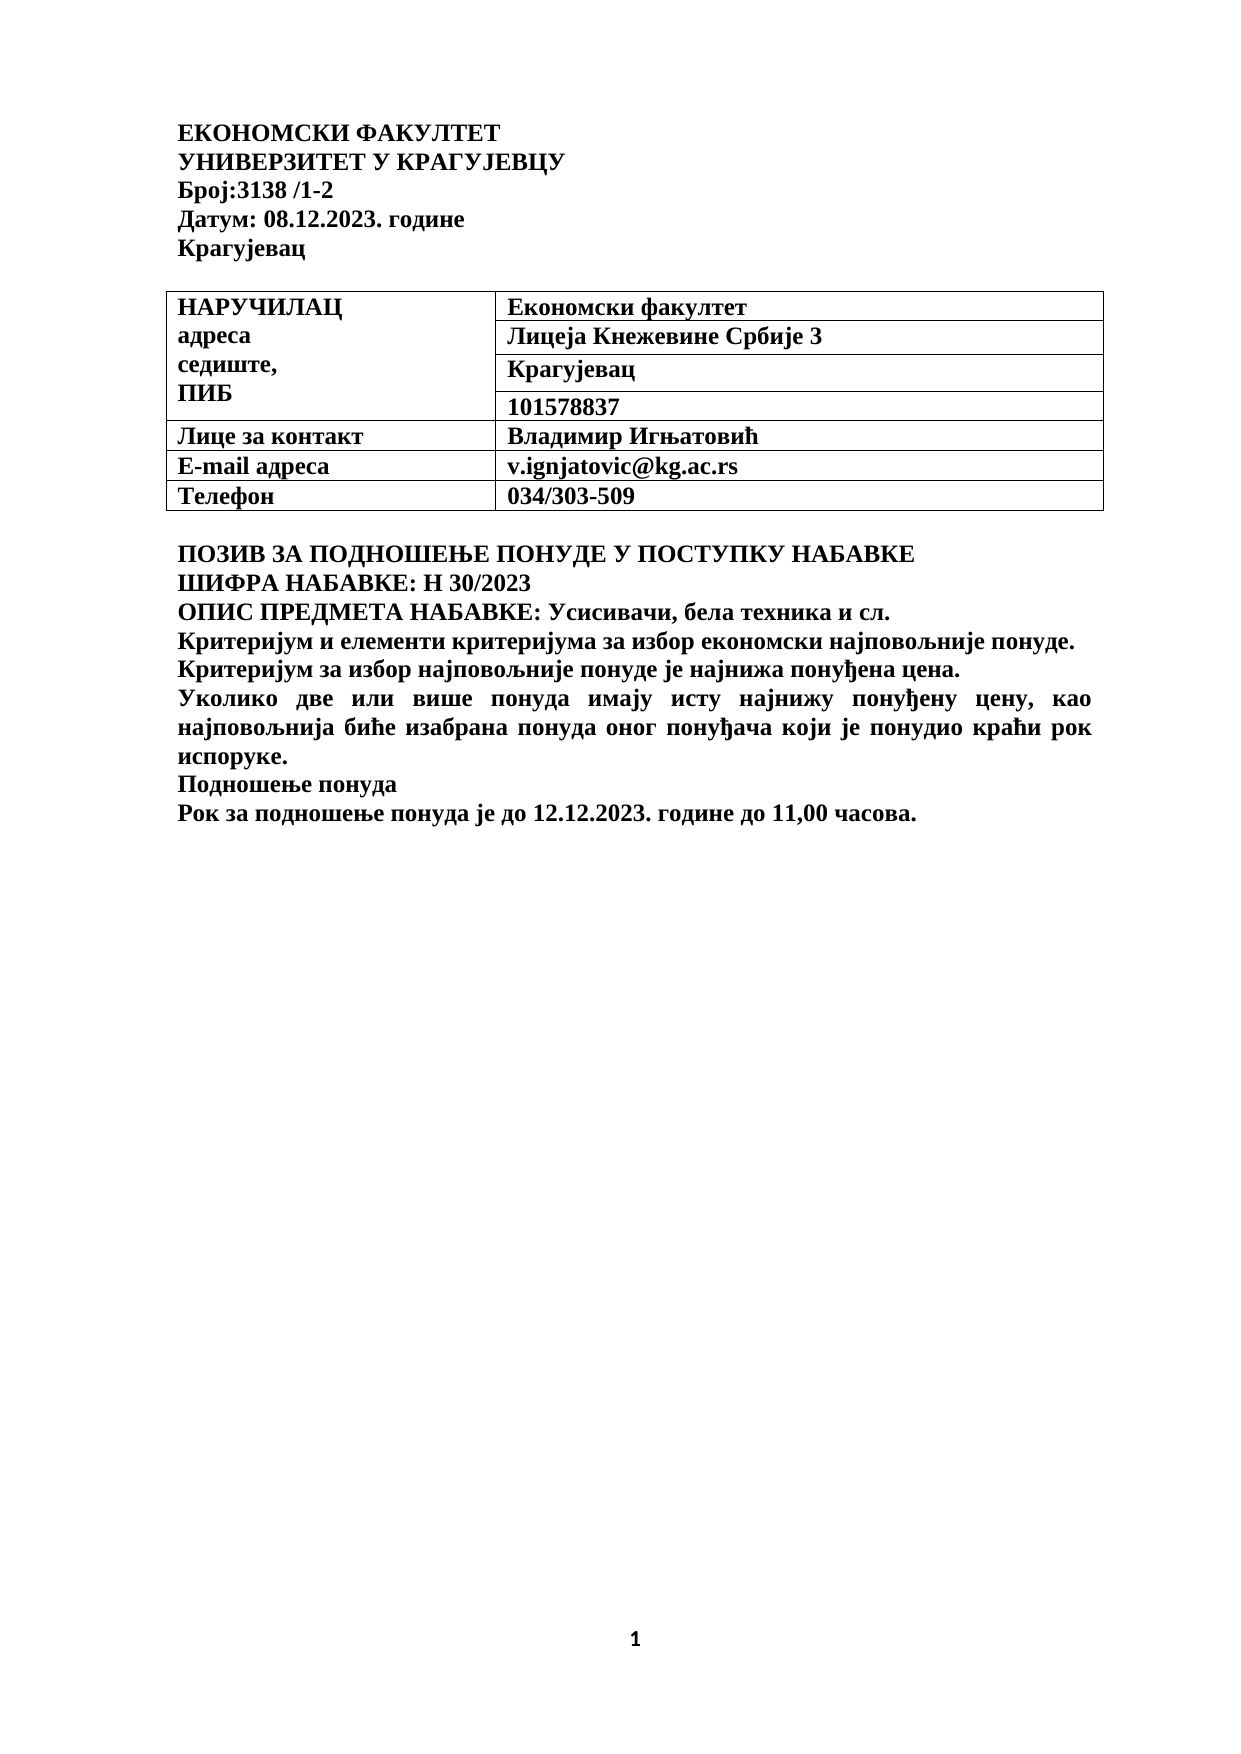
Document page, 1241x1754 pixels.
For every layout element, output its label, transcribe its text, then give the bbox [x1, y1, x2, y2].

table_cell Крагујевац [496, 355, 1103, 391]
text ПОЗИВ ЗА ПОДНОШЕЊЕ ПОНУДЕ У ПОСТУПКУ НАБАВКЕ [177, 539, 1093, 568]
table_cell Телефон [167, 481, 495, 510]
table_header Критеријум за избор најповољније понуде је најнижа понуђена цена. Уколико две или више понуда имају исту најнижу понуђену цену, као најповољнија биће изабрана понуда оног понуђача који је понудио краћи рок испоруке. [166, 655, 1104, 769]
table_header НАРУЧИЛАЦ адреса седиште, ПИБ [167, 292, 495, 420]
text Датум: 08.12.2023. године [177, 204, 1093, 233]
table_cell Владимир Игњатовић [496, 421, 1103, 450]
text EКОНОМСКИ ФАКУЛТЕТ [177, 118, 1093, 147]
text Подношење понуда [177, 769, 1093, 798]
text Крагујевац [177, 233, 1093, 262]
text УНИВЕРЗИТЕТ У КРАГУЈЕВЦУ [177, 147, 1093, 176]
text ОПИС ПРЕДМЕТА НАБАВКE: Усисивачи, бела техника и сл. [177, 597, 1093, 626]
table_cell 034/303-509 [496, 481, 1103, 510]
table_header Економски факултет [496, 292, 1103, 320]
table_cell Лицеја Кнежевине Србије 3 [496, 321, 1103, 353]
table_header Рок за подношење понуда је до 12.12.2023. године до 11,00 часова. [166, 798, 1104, 1201]
table_cell v.ignjatovic@kg.ac.rs [496, 451, 1103, 480]
text Критеријум и елементи критеријума за избор економски најповољније понуде. [177, 626, 1093, 654]
text Број:3138 /1-2 [177, 176, 1093, 204]
table_cell 101578837 [496, 392, 1103, 420]
text ШИФРА НАБАВКЕ: Н 30/2023 [177, 568, 1093, 597]
table_cell Лице за контакт [167, 421, 495, 450]
table_cell E-mail адреса [167, 451, 495, 480]
